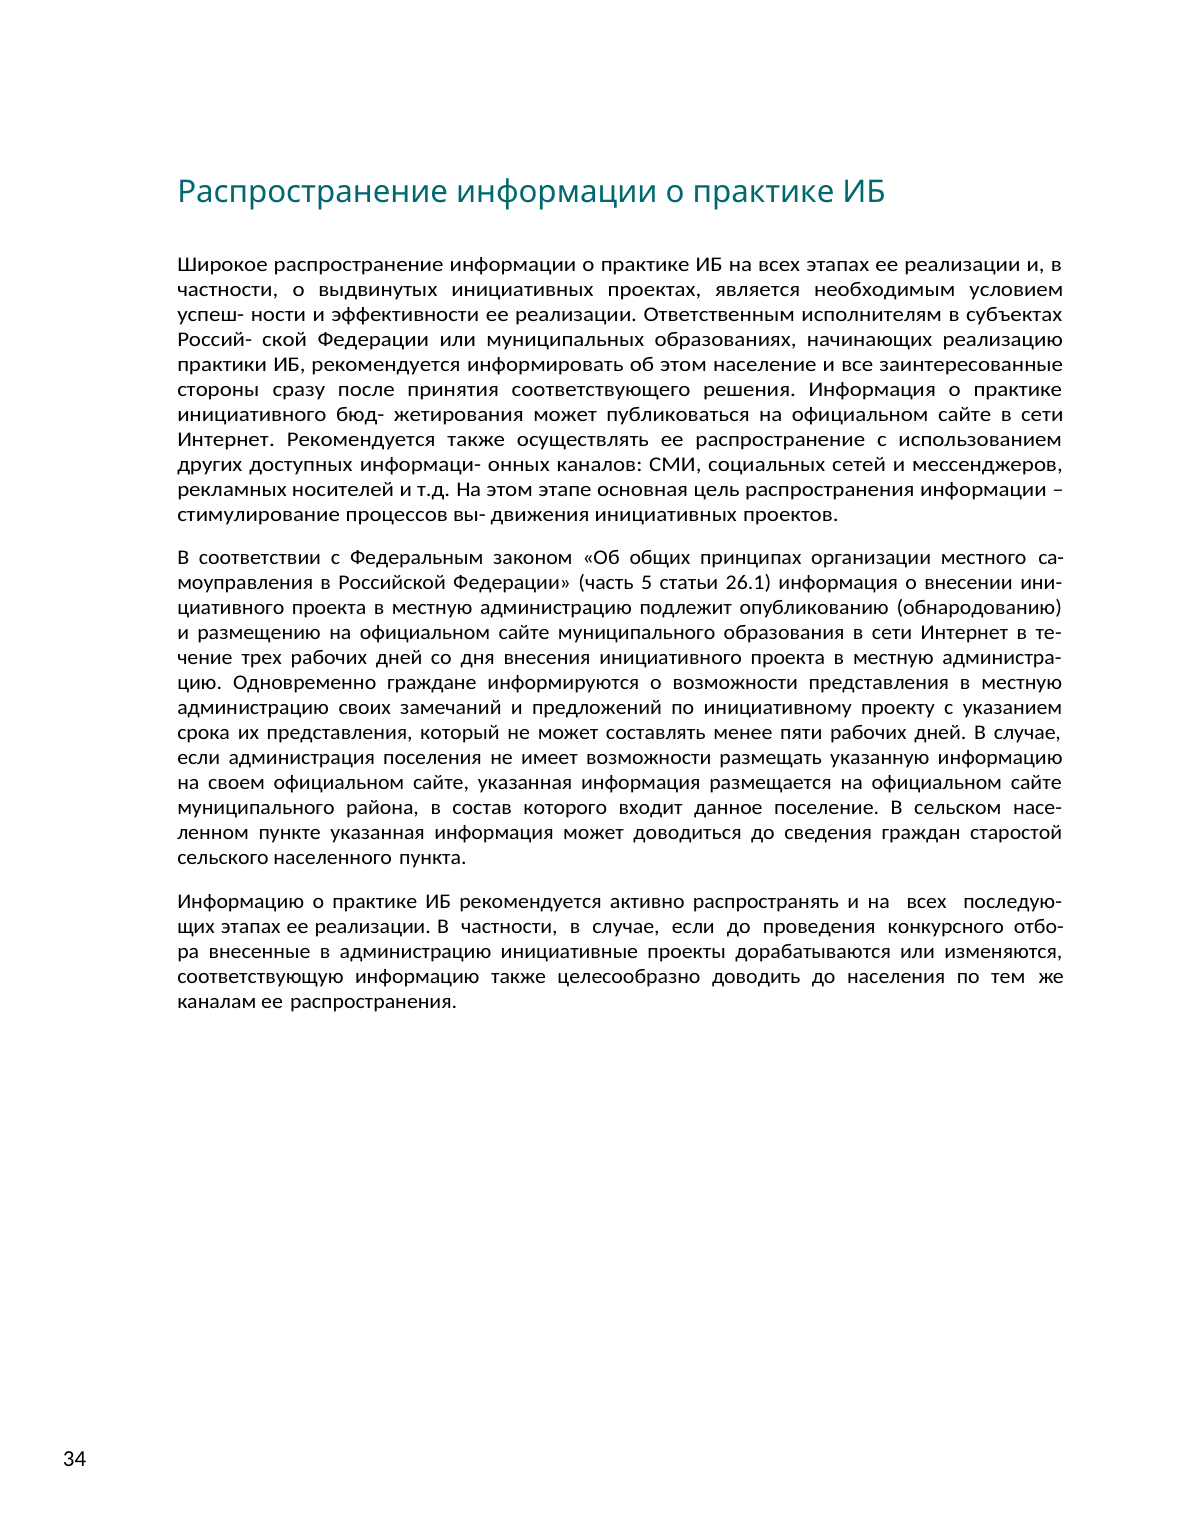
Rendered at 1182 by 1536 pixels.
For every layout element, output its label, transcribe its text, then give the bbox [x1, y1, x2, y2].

text Информацию о практике ИБ рекомендуется активно распространять и на всех последую- щих этапах ее реализации. В частности, в случае, если до проведения конкурсного отбо- ра внесенные в администрацию инициативные проекты дорабатываются или изменяются, соответствующую информацию также целесообразно доводить до населения по тем же каналам ее распространения. [177, 888, 1063, 1013]
subtitle Распространение информации о практике ИБ [177, 168, 1108, 211]
text В соответствии с Федеральным законом «Об общих принципах организации местного са- моуправления в Российской Федерации» (часть 5 статьи 26.1) информация о внесении ини- циативного проекта в местную администрацию подлежит опубликованию (обнародованию) и размещению на официальном сайте муниципального образования в сети Интернет в те- чение трех рабочих дней со дня внесения инициативного проекта в местную администра- цию. Одновременно граждане информируются о возможности представления в местную администрацию своих замечаний и предложений по инициативному проекту с указанием срока их представления, который не может составлять менее пяти рабочих дней. В случае, если администрация поселения не имеет возможности размещать указанную информацию на своем официальном сайте, указанная информация размещается на официальном сайте муниципального района, в состав которого входит данное поселение. В сельском насе- ленном пункте указанная информация может доводиться до сведения граждан старостой сельского населенного пункта. [177, 545, 1063, 869]
text Широкое распространение информации о практике ИБ на всех этапах ее реализации и, в частности, о выдвинутых инициативных проектах, является необходимым условием успеш- ности и эффективности ее реализации. Ответственным исполнителям в субъектах Россий- ской Федерации или муниципальных образованиях, начинающих реализацию практики ИБ, рекомендуется информировать об этом население и все заинтересованные стороны сразу после принятия соответствующего решения. Информация о практике инициативного бюд- жетирования может публиковаться на официальном сайте в сети Интернет. Рекомендуется также осуществлять ее распространение с использованием других доступных информаци- онных каналов: СМИ, социальных сетей и мессенджеров, рекламных носителей и т.д. На этом этапе основная цель распространения информации – стимулирование процессов вы- движения инициативных проектов. [177, 251, 1063, 526]
